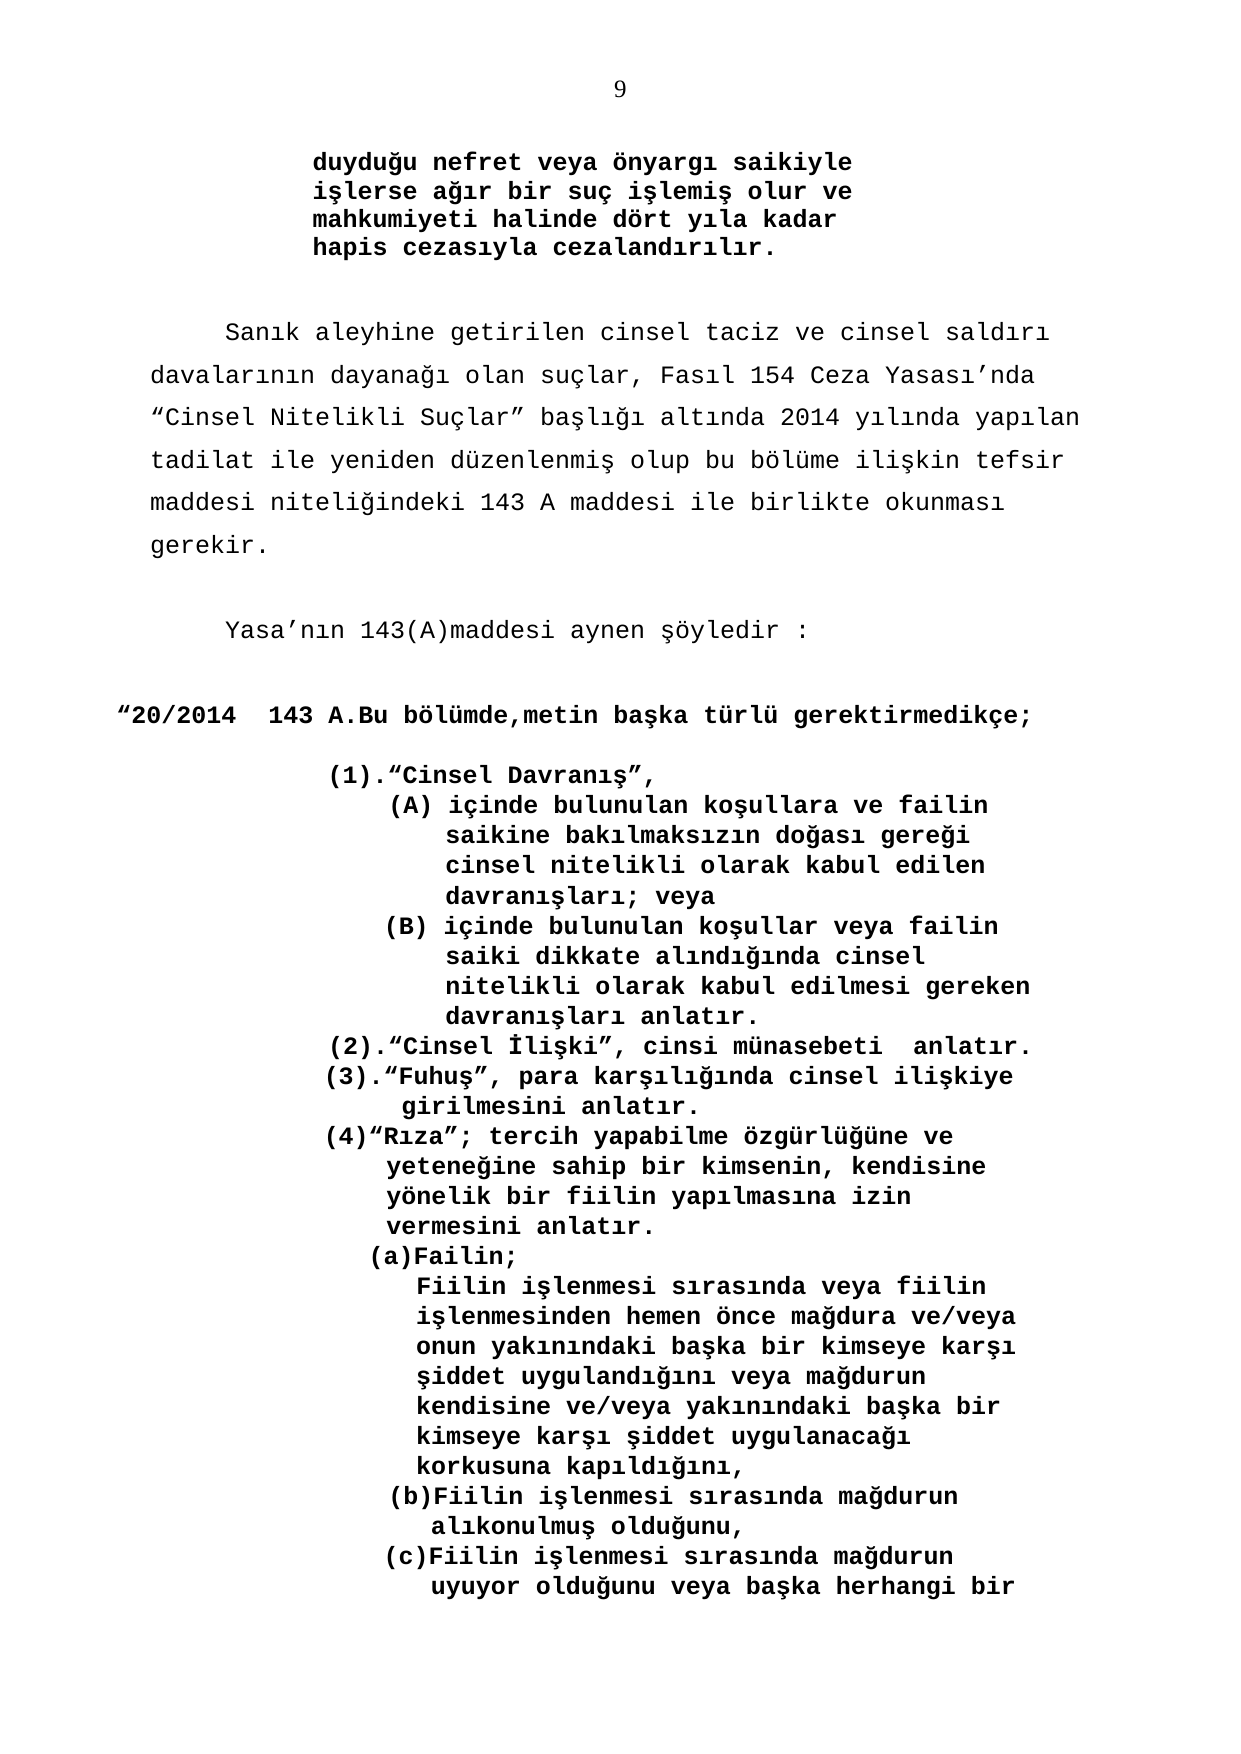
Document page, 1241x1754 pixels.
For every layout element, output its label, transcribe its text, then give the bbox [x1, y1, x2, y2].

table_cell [105, 150, 887, 320]
text Sanık aleyhine getirilen cinsel taciz ve cinsel saldırı davalarının dayanağı olan suçlar, Fasıl 154 Ceza Yasası’nda “Cinsel Nitelikli Suçlar” başlığı altında 2014 yılında yapılan tadilat ile yeniden düzenlenmiş olup bu bölüme ilişkin tefsir maddesi niteliğindeki 143 A maddesi ile birlikte okunması gerekir. [150, 320, 1090, 561]
table_header “20/2014 [105, 703, 267, 1602]
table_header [267, 703, 1050, 1602]
text Yasa’nın 143(A)maddesi aynen şöyledir : [150, 617, 1090, 646]
